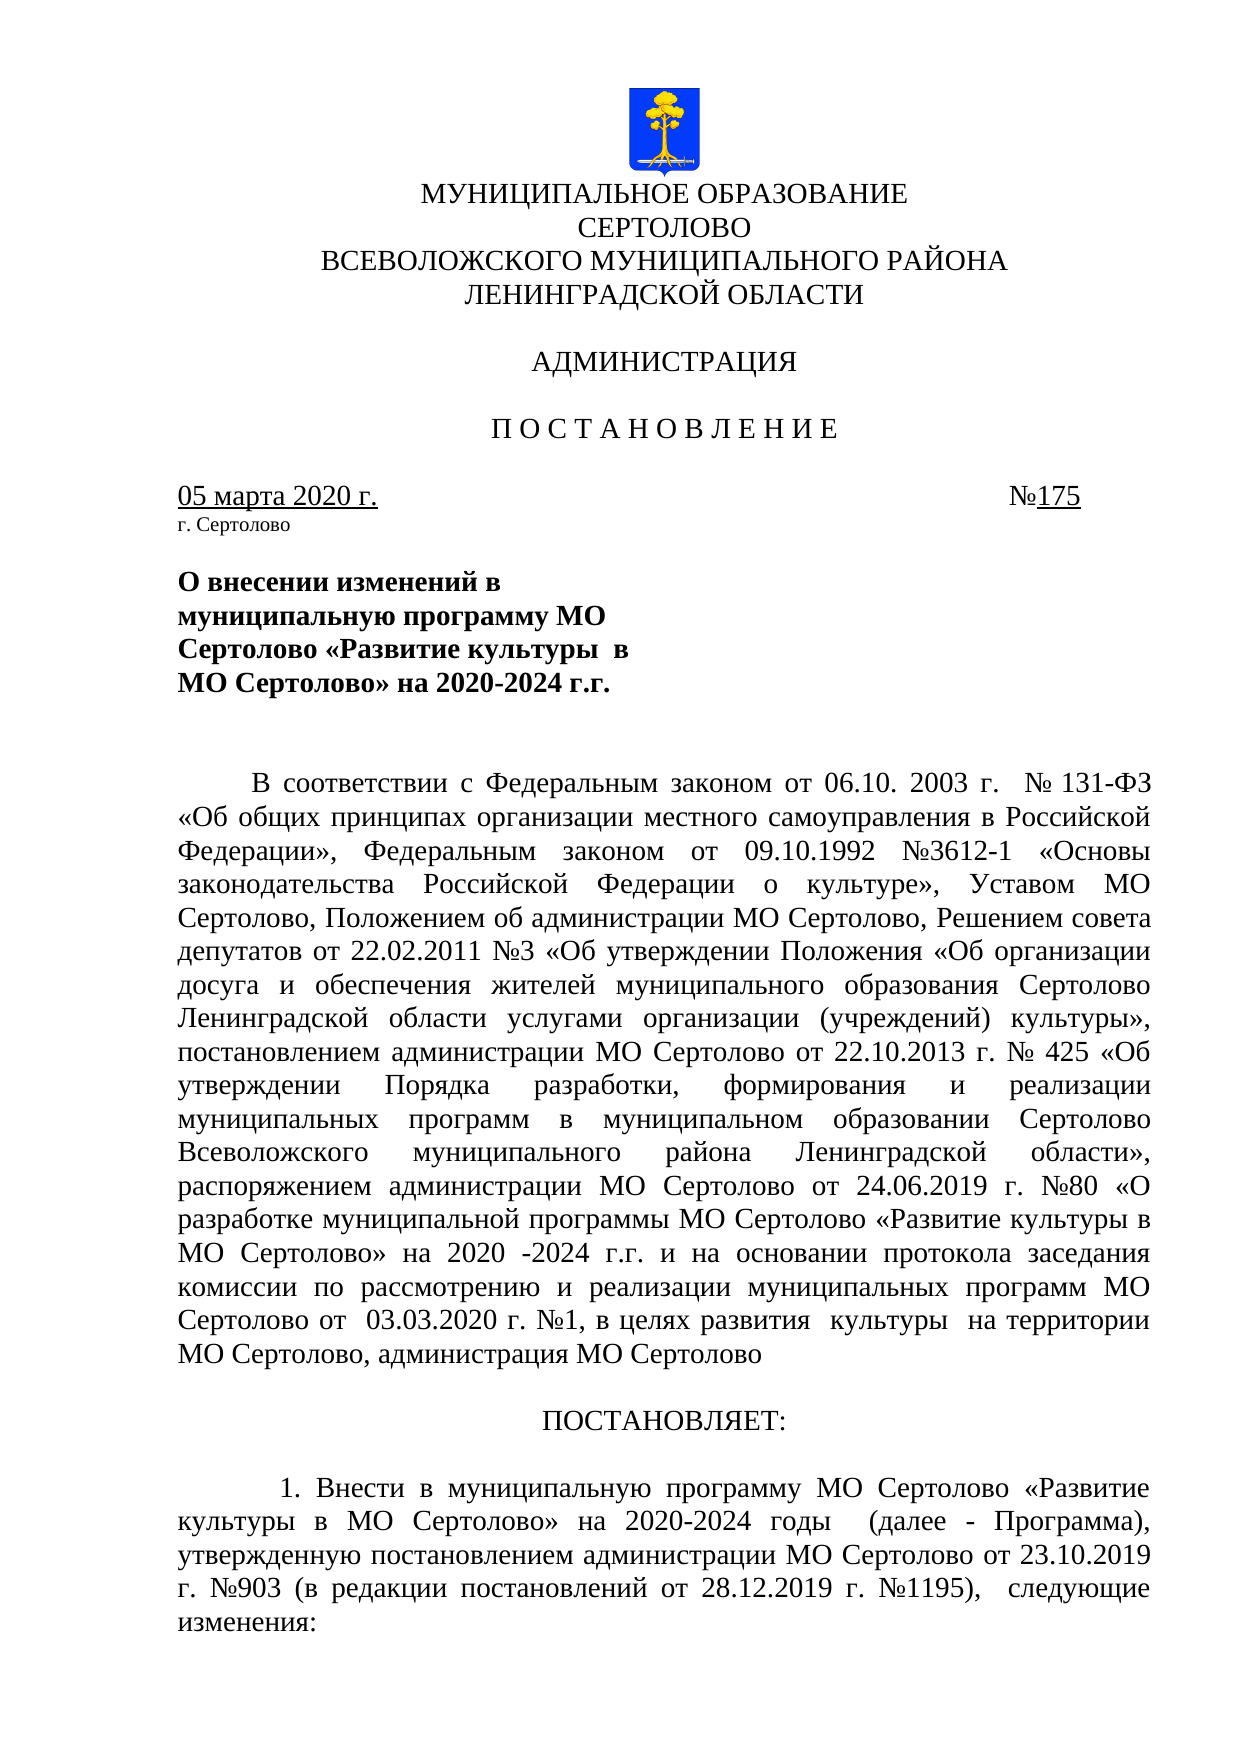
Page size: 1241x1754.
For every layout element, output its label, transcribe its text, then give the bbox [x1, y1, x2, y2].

text ВСЕВОЛОЖСКОГО МУНИЦИПАЛЬНОГО РАЙОНА [177, 243, 1152, 277]
text О внесении изменений в [177, 564, 1152, 598]
text ЛЕНИНГРАДСКОЙ ОБЛАСТИ [177, 277, 1152, 310]
text 05 марта 2020 г. №175 [177, 478, 1152, 512]
text Сертолово «Развитие культуры в [177, 631, 1152, 665]
text МО Сертолово» на 2020-2024 г.г. [177, 665, 1152, 698]
text СЕРТОЛОВО [177, 210, 1152, 243]
text г. Сертолово [177, 512, 1152, 536]
title В соответствии с Федеральным законом от 06.10. 2003 г. № 131-ФЗ «Об общих принципах организации местного самоуправления в Российской Федерации», Федеральным законом от 09.10.1992 №3612-1 «Основы законодательства Российской Федерации о культуре», Уставом МО Сертолово, Положением об администрации МО Сертолово, Решением совета депутатов от 22.02.2011 №3 «Об утверждении Положения «Об организации досуга и обеспечения жителей муниципального образования Сертолово Ленинградской области услугами организации (учреждений) культуры», постановлением администрации МО Сертолово от 22.10.2013 г. № 425 «Об утверждении Порядка разработки, формирования и реализации муниципальных программ в муниципальном образовании Сертолово Всеволожского муниципального района Ленинградской области», распоряжением администрации МО Сертолово от 24.06.2019 г. №80 «О разработке муниципальной программы МО Сертолово «Развитие культуры в МО Сертолово» на 2020 -2024 г.г. и на основании протокола заседания комиссии по рассмотрению и реализации муниципальных программ МО Сертолово от 03.03.2020 г. №1, в целях развития культуры на территории МО Сертолово, администрация МО Сертолово [177, 766, 1152, 1369]
picture [629, 88, 700, 177]
text МУНИЦИПАЛЬНОЕ ОБРАЗОВАНИЕ [177, 176, 1152, 210]
text П О С Т А Н О В Л Е Н И Е [177, 411, 1152, 444]
text муниципальную программу МО [177, 598, 1152, 631]
text АДМИНИСТРАЦИЯ [177, 344, 1152, 377]
text ПОСТАНОВЛЯЕТ: [177, 1403, 1152, 1436]
text 1. Внести в муниципальную программу МО Сертолово «Развитие культуры в МО Сертолово» на 2020-2024 годы (далее - Программа), утвержденную постановлением администрации МО Сертолово от 23.10.2019 г. №903 (в редакции постановлений от 28.12.2019 г. №1195), следующие изменения: [177, 1470, 1152, 1638]
